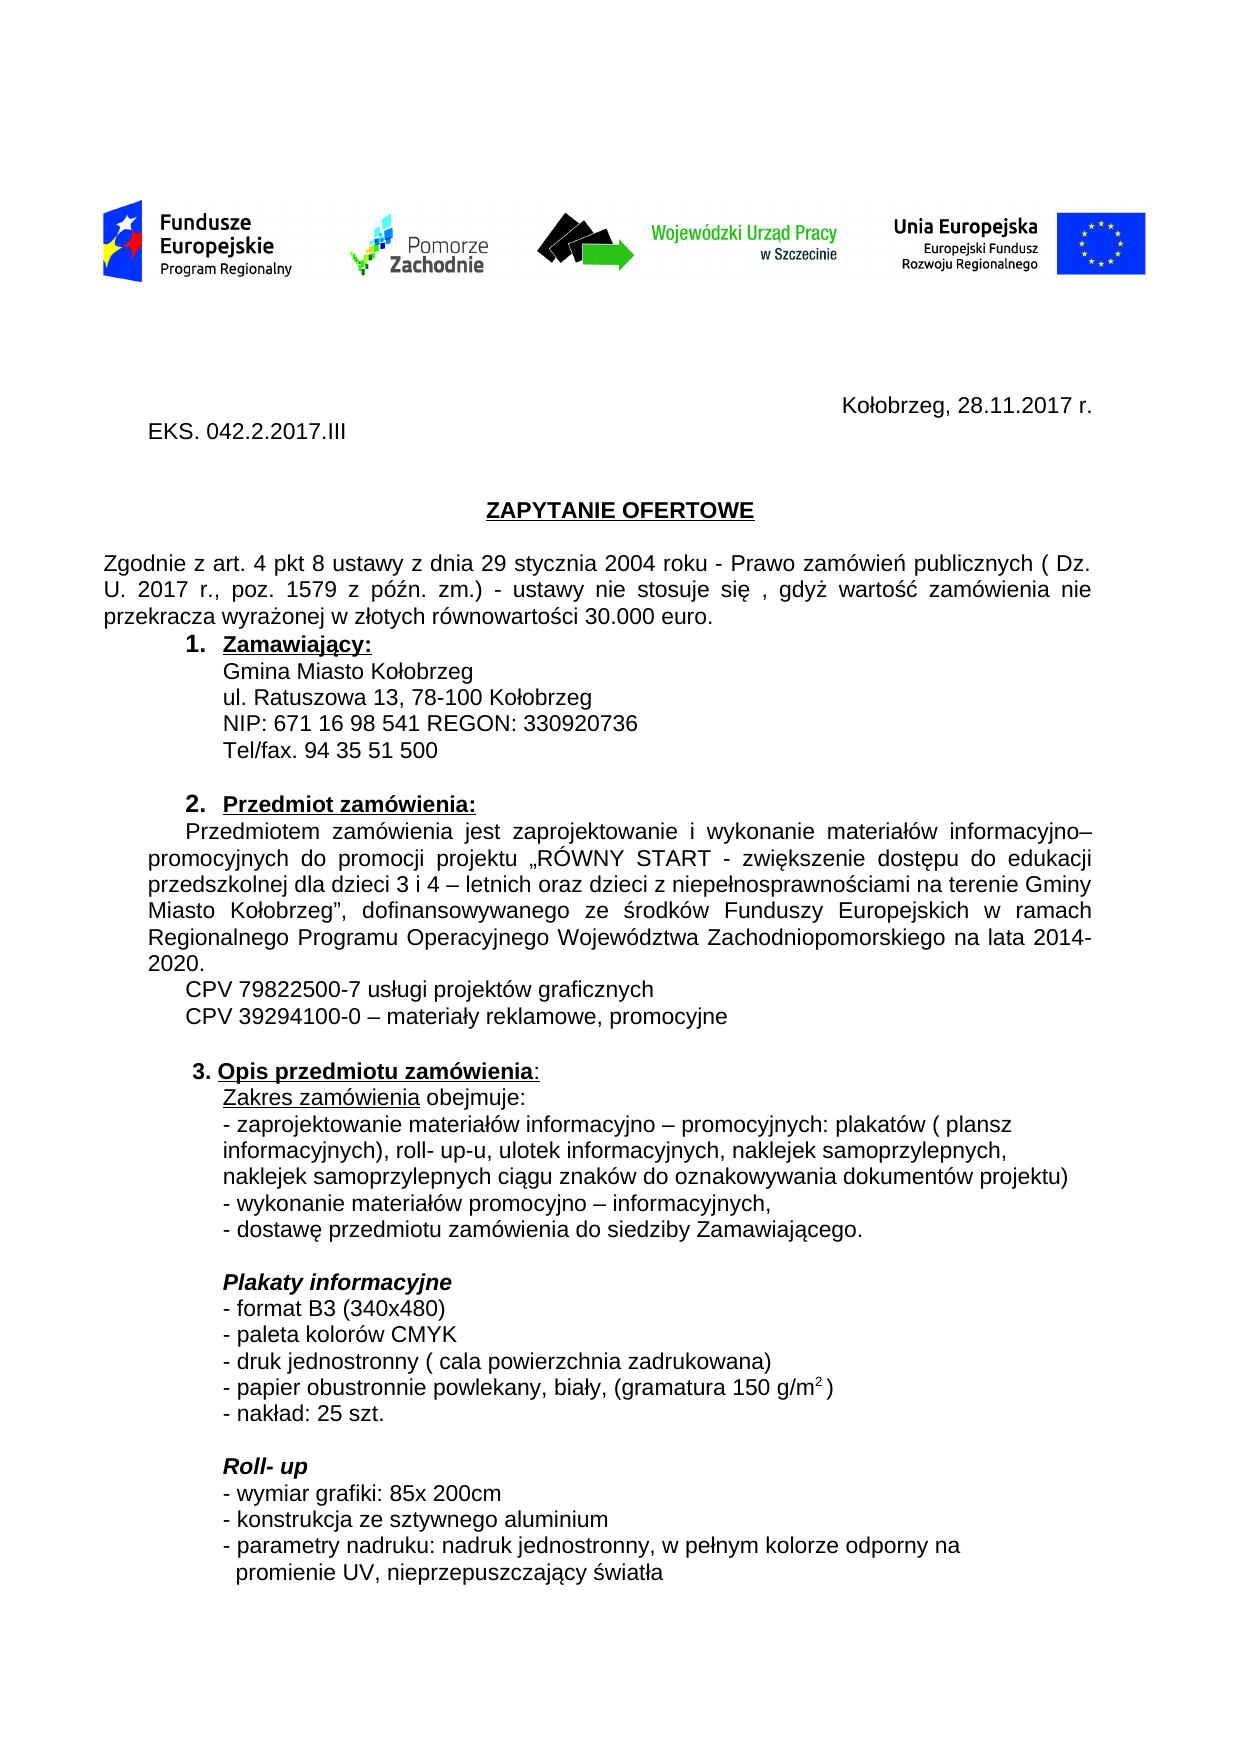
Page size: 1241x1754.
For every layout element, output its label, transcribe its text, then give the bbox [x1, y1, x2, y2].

text 3. Opis przedmiotu zamówienia: [148, 1058, 1093, 1084]
list Gmina Miasto Kołobrzeg [223, 658, 1093, 684]
list - wykonanie materiałów promocyjno – informacyjnych, [223, 1189, 1093, 1216]
list Przedmiot zamówienia: [185, 789, 1093, 818]
picture [103, 200, 1147, 282]
text Zgodnie z art. 4 pkt 8 ustawy z dnia 29 stycznia 2004 roku - Prawo zamówień publicznych ( Dz. U. 2017 r., poz. 1579 z późn. zm.) - ustawy nie stosuje się , gdyż wartość zamówienia nie przekracza wyrażonej w złotych równowartości 30.000 euro. [103, 550, 1093, 629]
list - paleta kolorów CMYK [223, 1321, 1093, 1348]
list - druk jednostronny ( cala powierzchnia zadrukowana) [223, 1348, 1093, 1374]
list - dostawę przedmiotu zamówienia do siedziby Zamawiającego. [223, 1216, 1093, 1242]
text Przedmiotem zamówienia jest zaprojektowanie i wykonanie materiałów informacyjno– promocyjnych do promocji projektu „RÓWNY START - zwiększenie dostępu do edukacji przedszkolnej dla dzieci 3 i 4 – letnich oraz dzieci z niepełnosprawnościami na terenie Gminy Miasto Kołobrzeg”, dofinansowywanego ze środków Funduszy Europejskich w ramach Regionalnego Programu Operacyjnego Województwa Zachodniopomorskiego na lata 2014-2020. [148, 818, 1093, 976]
list Plakaty informacyjne [223, 1269, 1093, 1295]
text Kołobrzeg, 28.11.2017 r. [148, 392, 1093, 418]
list - papier obustronnie powlekany, biały, (gramatura 150 g/m2 ) [223, 1374, 1093, 1400]
list Tel/fax. 94 35 51 500 [223, 737, 1093, 763]
list ul. Ratuszowa 13, 78-100 Kołobrzeg [223, 684, 1093, 710]
list - nakład: 25 szt. [223, 1400, 1093, 1427]
list NIP: 671 16 98 541 REGON: 330920736 [223, 710, 1093, 737]
list - wymiar grafiki: 85x 200cm [223, 1479, 1093, 1506]
list - format B3 (340x480) [223, 1295, 1093, 1321]
text EKS. 042.2.2017.III [148, 418, 1093, 444]
list - konstrukcja ze sztywnego aluminium [223, 1506, 1093, 1532]
text CPV 79822500-7 usługi projektów graficznych [148, 976, 1093, 1003]
list promienie UV, nieprzepuszczający światła [223, 1558, 1093, 1585]
list Zakres zamówienia obejmuje: [223, 1084, 1093, 1111]
list - zaprojektowanie materiałów informacyjno – promocyjnych: plakatów ( plansz informacyjnych), roll- up-u, ulotek informacyjnych, naklejek samoprzylepnych, naklejek samoprzylepnych ciągu znaków do oznakowywania dokumentów projektu) [223, 1111, 1093, 1189]
list Zamawiający: [185, 629, 1093, 658]
text ZAPYTANIE OFERTOWE [148, 497, 1093, 523]
text CPV 39294100-0 – materiały reklamowe, promocyjne [148, 1003, 1093, 1029]
list Roll- up [223, 1453, 1093, 1479]
list - parametry nadruku: nadruk jednostronny, w pełnym kolorze odporny na [223, 1532, 1093, 1558]
